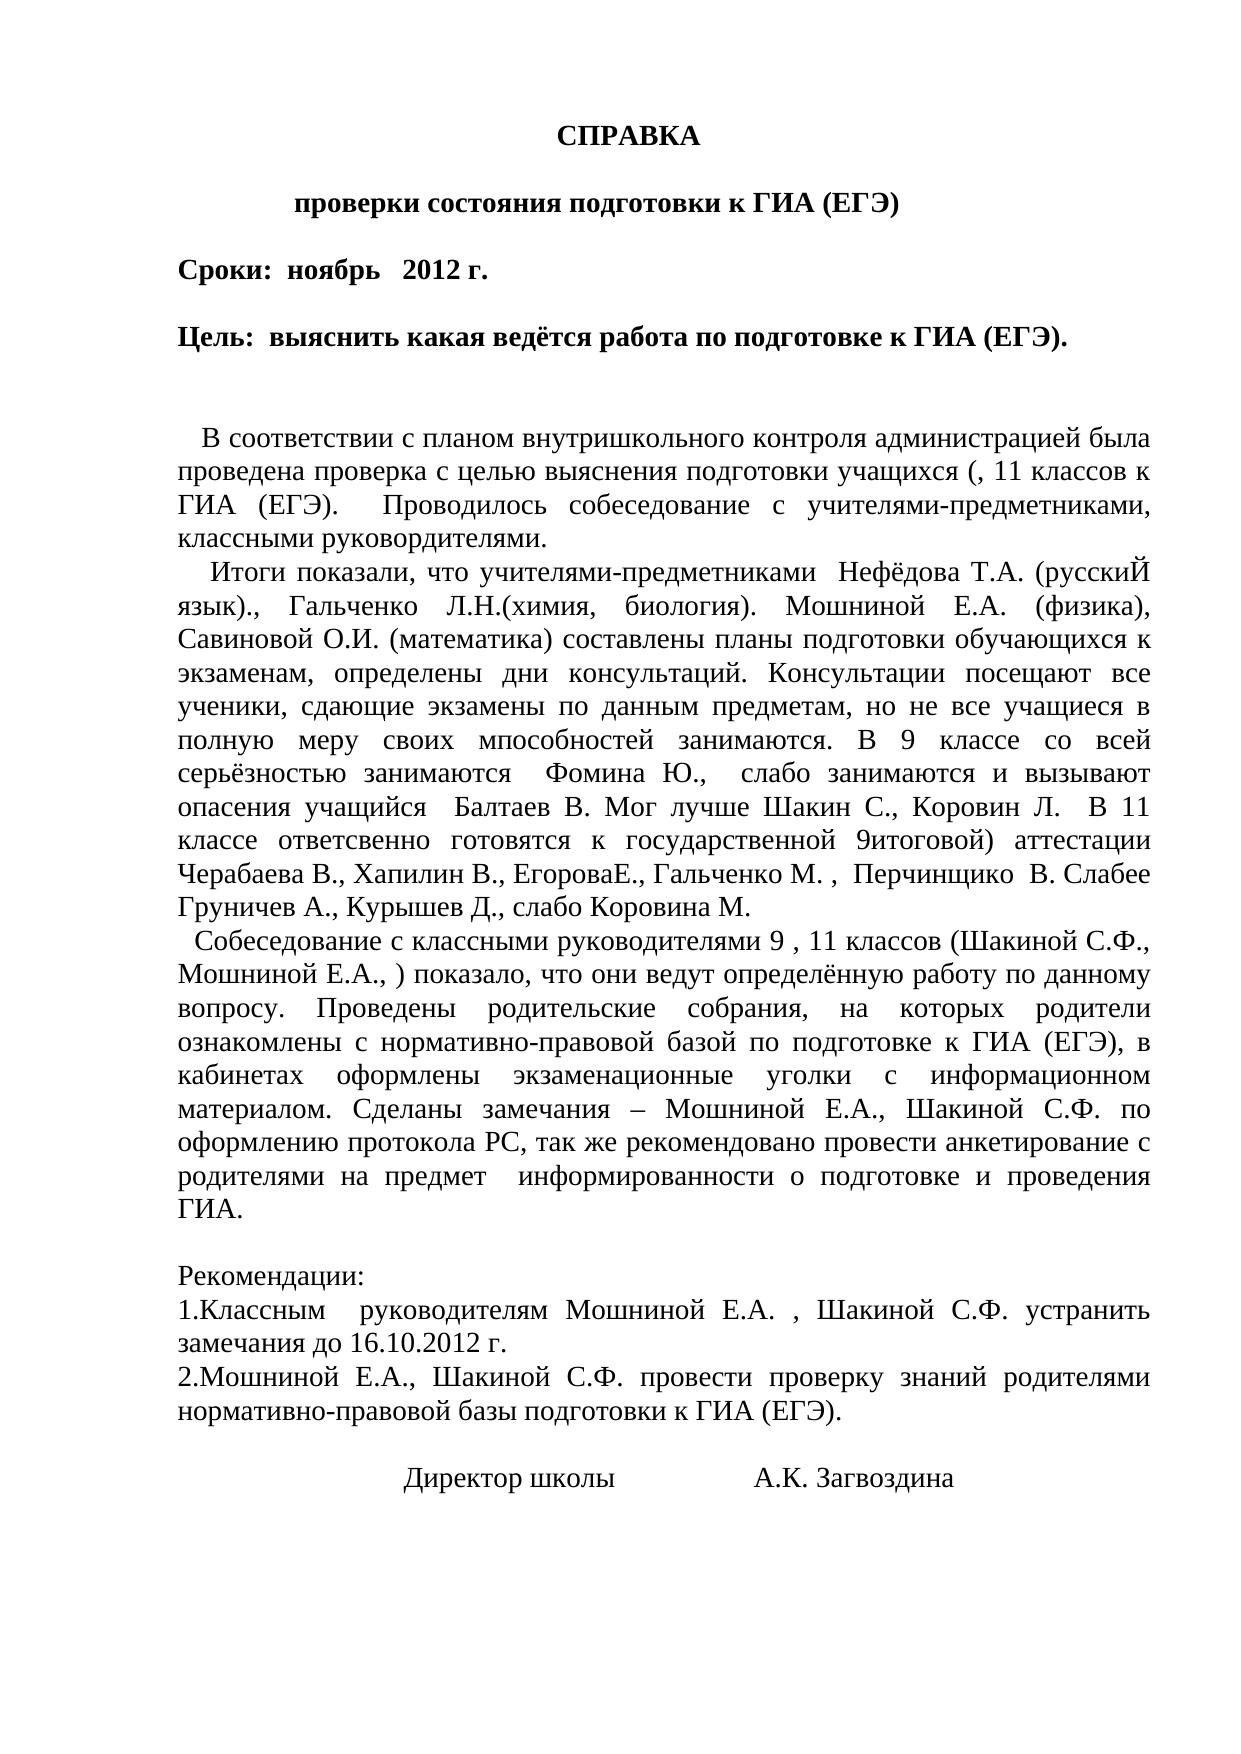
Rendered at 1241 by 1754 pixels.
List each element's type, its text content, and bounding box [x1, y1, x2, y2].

text проверки состояния подготовки к ГИА (ЕГЭ) [177, 185, 1152, 219]
text В соответствии с планом внутришкольного контроля администрацией была проведена проверка с целью выяснения подготовки учащихся (, 11 классов к ГИА (ЕГЭ). Проводилось собеседование с учителями-предметниками, классными руковордителями. [177, 420, 1152, 554]
text Директор школы А.К. Загвоздина [177, 1460, 1152, 1493]
text СПРАВКА [177, 118, 1152, 152]
text 1.Классным руководителям Мошниной Е.А. , Шакиной С.Ф. устранить замечания до 16.10.2012 г. [177, 1292, 1152, 1359]
text Итоги показали, что учителями-предметниками Нефёдова Т.А. (русскиЙ язык)., Гальченко Л.Н.(химия, биология). Мошниной Е.А. (физика), Савиновой О.И. (математика) составлены планы подготовки обучающихся к экзаменам, определены дни консультаций. Консультации посещают все ученики, сдающие экзамены по данным предметам, но не все учащиеся в полную меру своих мпособностей занимаются. В 9 классе со всей серьёзностью занимаются Фомина Ю., слабо занимаются и вызывают опасения учащийся Балтаев В. Мог лучше Шакин С., Коровин Л. В 11 классе ответсвенно готовятся к государственной 9итоговой) аттестации Черабаева В., Хапилин В., ЕгороваЕ., Гальченко М. , Перчинщико В. Слабее Груничев А., Курышев Д., слабо Коровина М. [177, 554, 1152, 923]
text Сроки: ноябрь 2012 г. [177, 252, 1152, 286]
text Цель: выяснить какая ведётся работа по подготовке к ГИА (ЕГЭ). [177, 319, 1152, 353]
text 2.Мошниной Е.А., Шакиной С.Ф. провести проверку знаний родителями нормативно-правовой базы подготовки к ГИА (ЕГЭ). [177, 1359, 1152, 1426]
text Собеседование с классными руководителями 9 , 11 классов (Шакиной С.Ф., Мошниной Е.А., ) показало, что они ведут определённую работу по данному вопросу. Проведены родительские собрания, на которых родители ознакомлены с нормативно-правовой базой по подготовке к ГИА (ЕГЭ), в кабинетах оформлены экзаменационные уголки с информационном материалом. Сделаны замечания – Мошниной Е.А., Шакиной С.Ф. по оформлению протокола РС, так же рекомендовано провести анкетирование с родителями на предмет информированности о подготовке и проведения ГИА. [177, 923, 1152, 1225]
text Рекомендации: [177, 1258, 1152, 1292]
